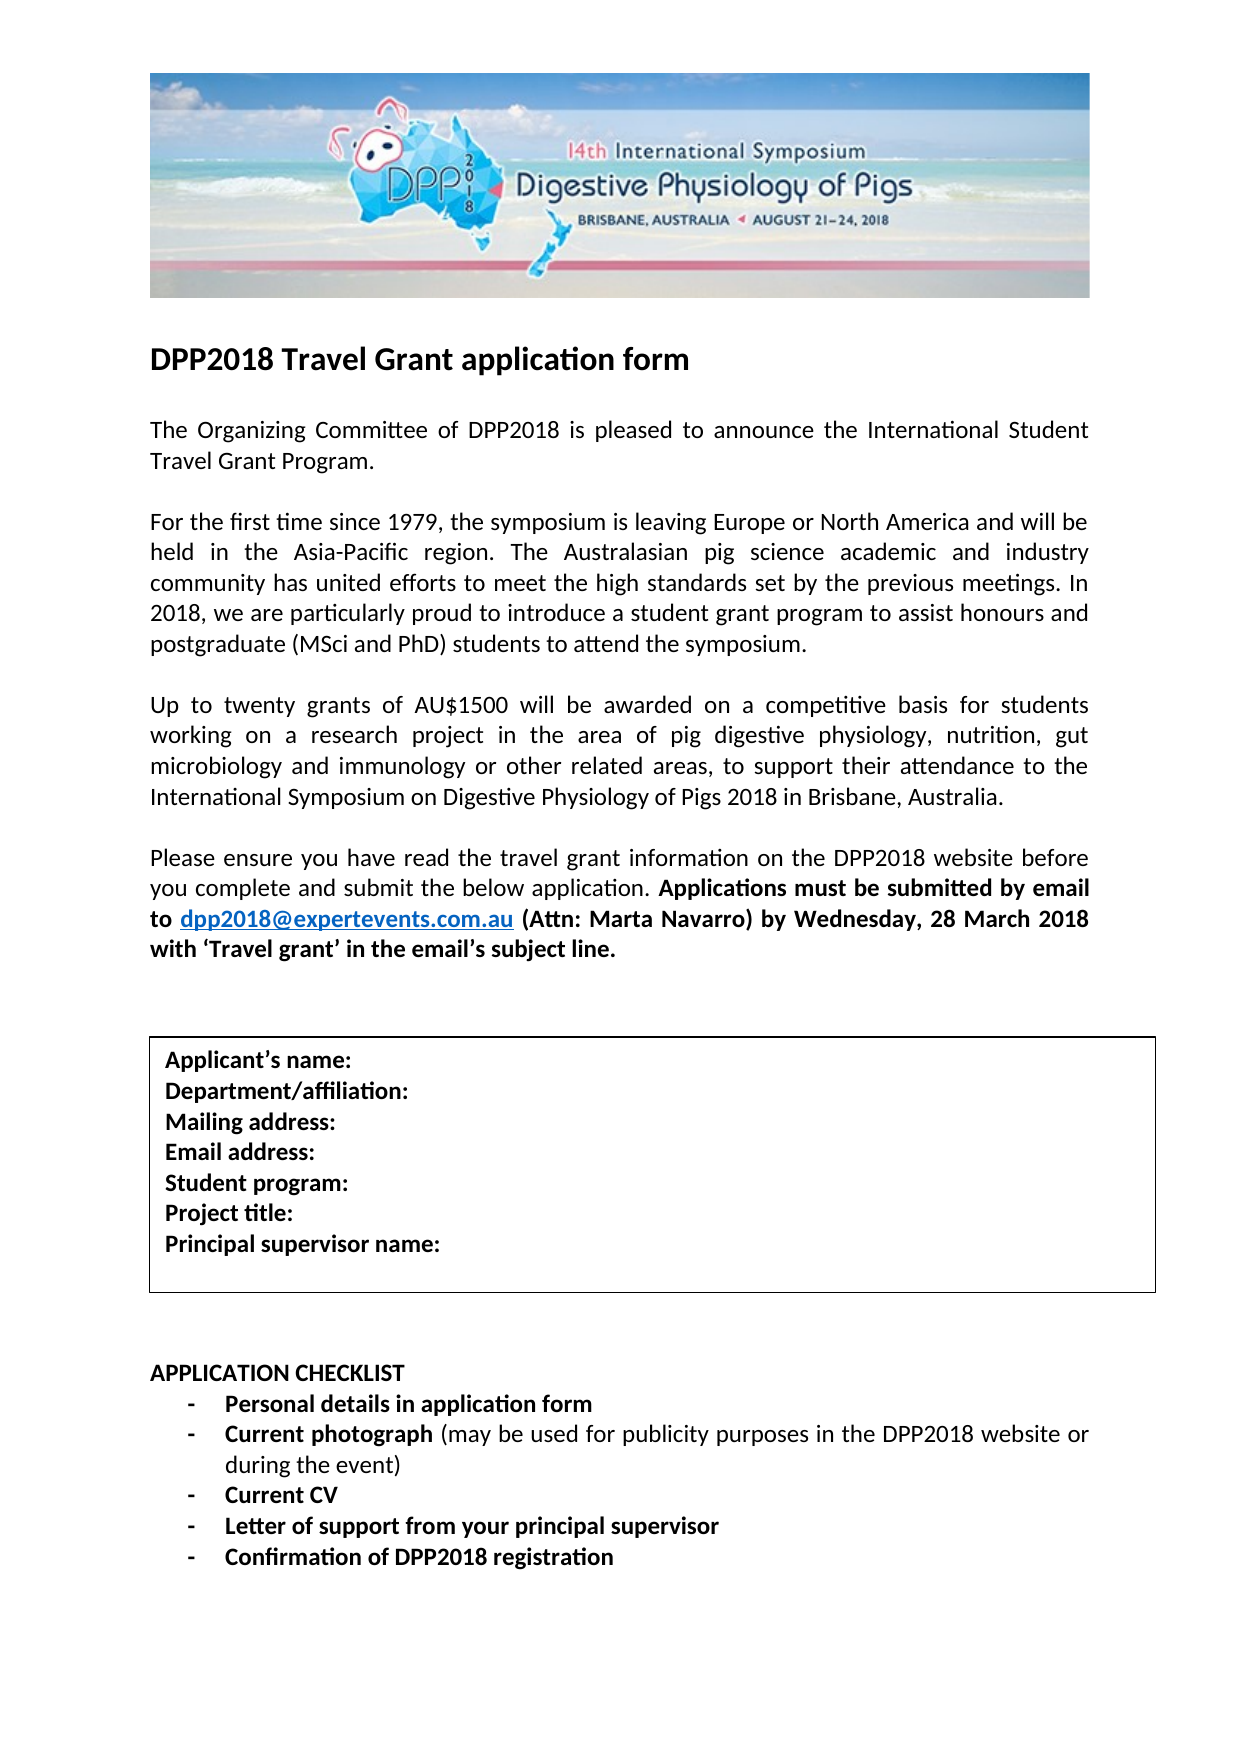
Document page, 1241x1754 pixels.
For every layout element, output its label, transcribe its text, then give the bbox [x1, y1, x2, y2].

text DPP2018 Travel Grant application form [150, 338, 1090, 379]
list Confirmation of DPP2018 registration [187, 1541, 1090, 1571]
text APPLICATION CHECKLIST [150, 1358, 1090, 1388]
picture [150, 73, 1090, 298]
list Personal details in application form [187, 1388, 1090, 1419]
text Up to twenty grants of AU$1500 will be awarded on a competitive basis for students working on a research project in the area of pig digestive physiology, nutrition, gut microbiology and immunology or other related areas, to support their attendance to the International Symposium on Digestive Physiology of Pigs 2018 in Brisbane, Australia. [150, 689, 1090, 811]
list Current CV [187, 1480, 1090, 1510]
list Current photograph (may be used for publicity purposes in the DPP2018 website or during the event) [187, 1419, 1090, 1480]
list Letter of support from your principal supervisor [187, 1510, 1090, 1541]
text Please ensure you have read the travel grant information on the DPP2018 website before you complete and submit the below application. Applications must be submitted by email to dpp2018@expertevents.com.au (Attn: Marta Navarro) by Wednesday, 28 March 2018 with ‘Travel grant’ in the email’s subject line. [150, 842, 1090, 964]
text The Organizing Committee of DPP2018 is pleased to announce the International Student Travel Grant Program. [150, 414, 1090, 475]
text For the first time since 1979, the symposium is leaving Europe or North America and will be held in the Asia-Pacific region. The Australasian pig science academic and industry community has united efforts to meet the high standards set by the previous meetings. In 2018, we are particularly proud to introduce a student grant program to assist honours and postgraduate (MSci and PhD) students to attend the symposium. [150, 506, 1090, 658]
